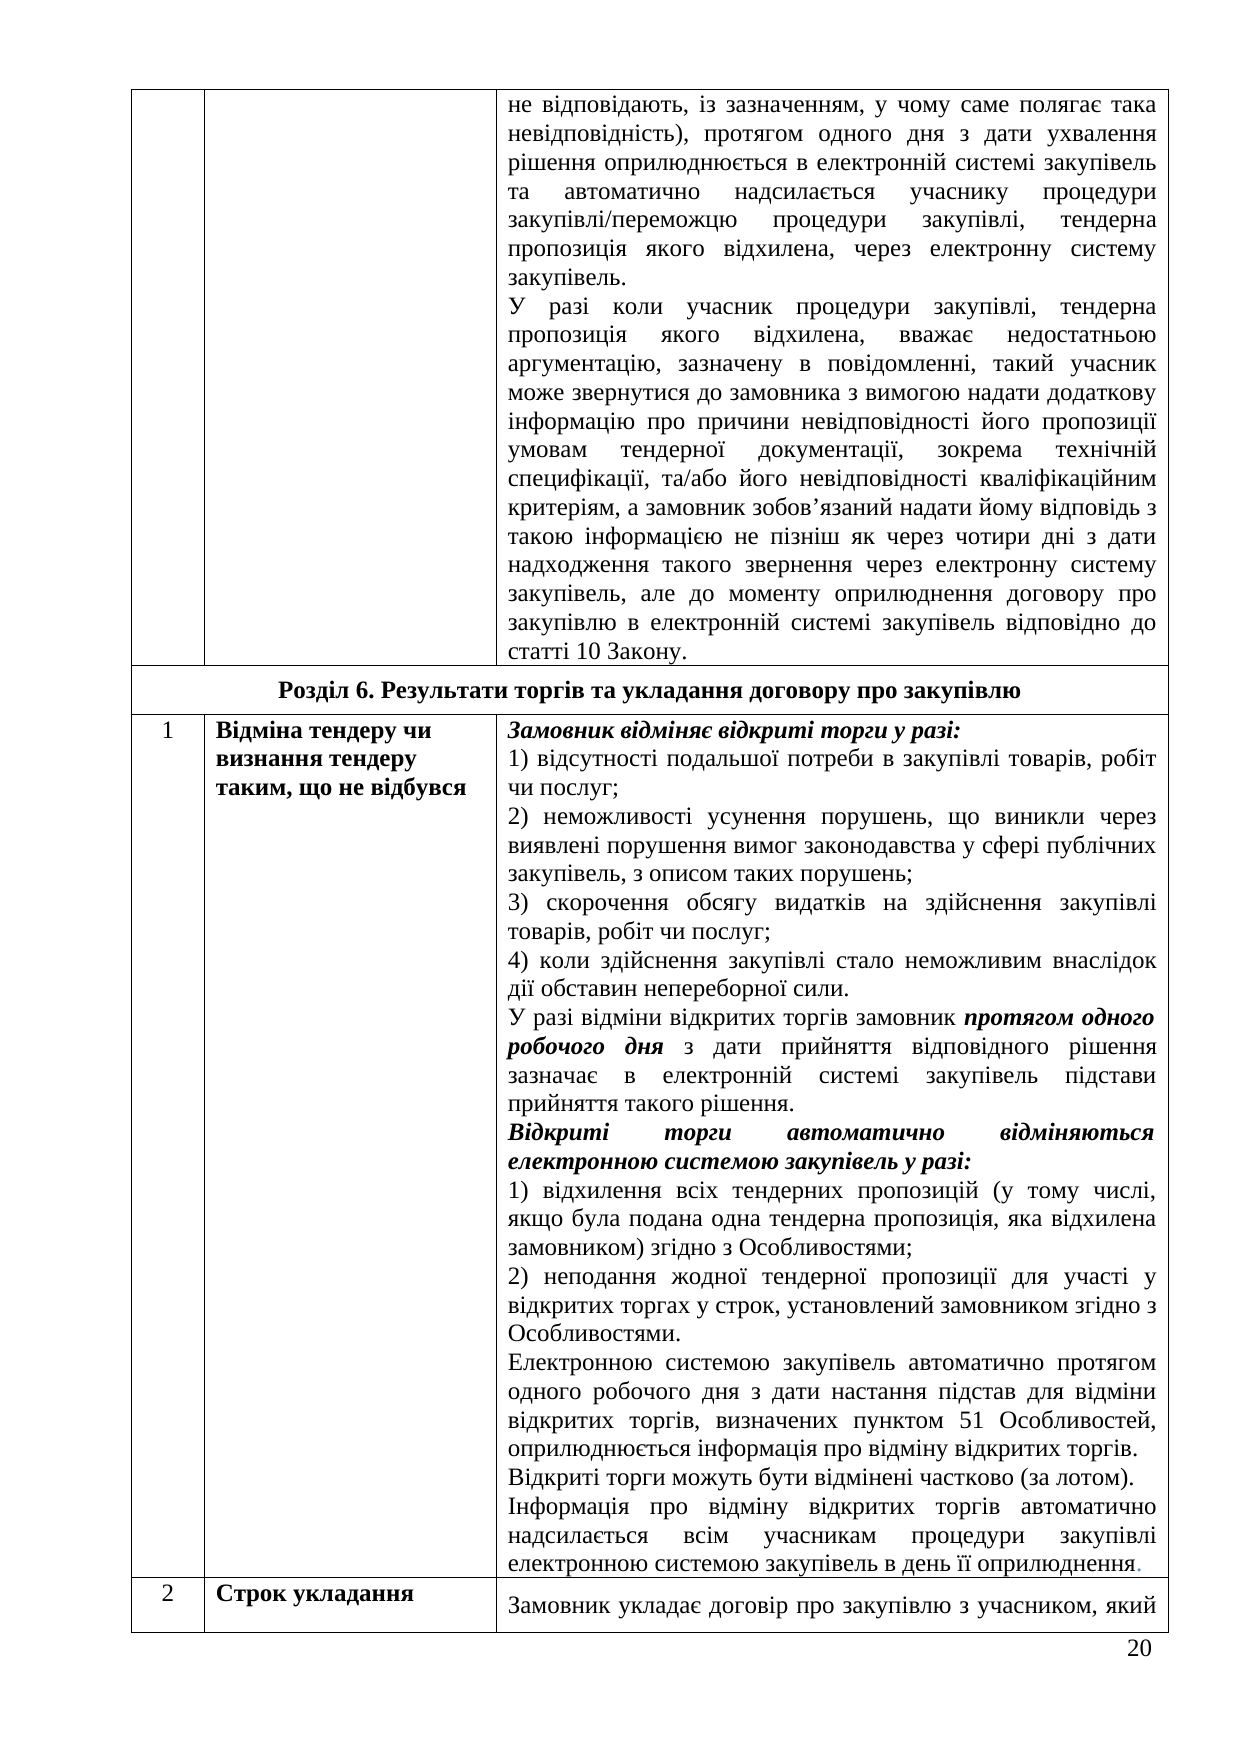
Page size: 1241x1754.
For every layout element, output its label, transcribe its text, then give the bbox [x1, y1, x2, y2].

table_cell Розділ 6. Результати торгів та укладання договору про закупівлю [132, 666, 1168, 714]
table_cell Відміна тендеру чи визнання тендеру таким, що не відбувся [205, 715, 496, 1577]
table_cell 1 [132, 715, 204, 1577]
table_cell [497, 90, 1168, 664]
table_cell 3 [132, 90, 204, 664]
table_cell 2 [132, 1578, 204, 1632]
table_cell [205, 1578, 496, 1632]
table_cell Замовник відміняє відкриті торги у разі: 1) відсутності подальшої потреби в закупівлі товарів, робіт чи послуг; 2) неможливості усунення порушень, що виникли через виявлені порушення вимог законодавства у сфері публічних закупівель, з описом таких порушень; 3) скорочення обсягу видатків на здійснення закупівлі товарів, робіт чи послуг; 4) коли здійснення закупівлі стало неможливим внаслідок дії обставин непереборної сили. У разі відміни відкритих торгів замовник протягом одного робочого дня з дати прийняття відповідного рішення зазначає в електронній системі закупівель підстави прийняття такого рішення. Відкриті торги автоматично відміняються електронною системою закупівель у разі: 1) відхилення всіх тендерних пропозицій (у тому числі, якщо була подана одна тендерна пропозиція, яка відхилена замовником) згідно з Особливостями; 2) неподання жодної тендерної пропозиції для участі у відкритих торгах у строк, установлений замовником згідно з Особливостями. Електронною системою закупівель автоматично протягом одного робочого дня з дати настання підстав для відміни відкритих торгів, визначених пунктом 51 Особливостей, оприлюднюється інформація про відміну відкритих торгів. Відкриті торги можуть бути відмінені частково (за лотом). Інформація про відміну відкритих торгів автоматично надсилається всім учасникам процедури закупівлі електронною системою закупівель в день її оприлюднення. [497, 715, 1168, 1577]
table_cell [497, 1578, 1168, 1632]
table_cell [205, 90, 496, 664]
